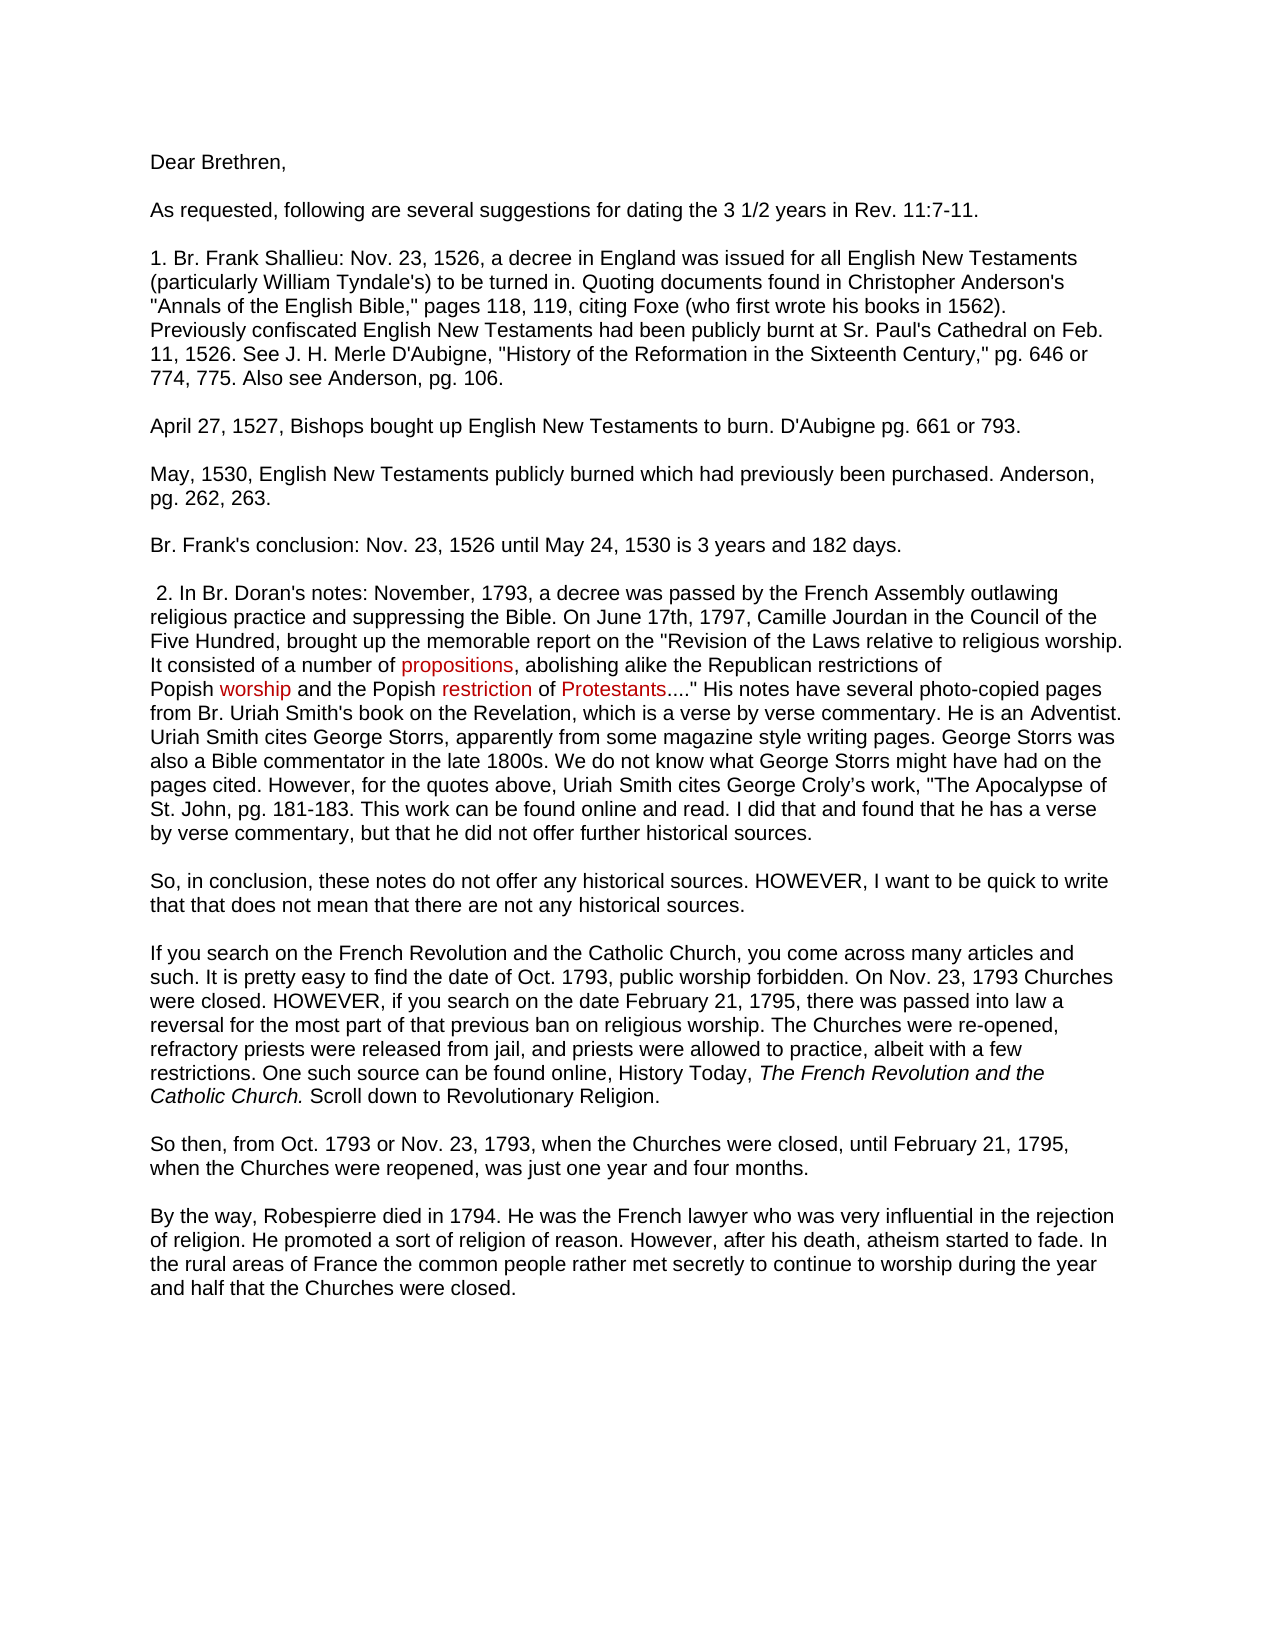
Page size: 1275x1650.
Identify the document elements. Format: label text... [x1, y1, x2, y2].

text If you search on the French Revolution and the Catholic Church, you come across many articles and such. It is pretty easy to find the date of Oct. 1793, public worship forbidden. On Nov. 23, 1793 Churches were closed. HOWEVER, if you search on the date February 21, 1795, there was passed into law a reversal for the most part of that previous ban on religious worship. The Churches were re-opened, refractory priests were released from jail, and priests were allowed to practice, albeit with a few restrictions. One such source can be found online, History Today, The French Revolution and the Catholic Church. Scroll down to Revolutionary Religion. [150, 941, 1125, 1108]
text By the way, Robespierre died in 1794. He was the French lawyer who was very influential in the rejection of religion. He promoted a sort of religion of reason. However, after his death, atheism started to fade. In the rural areas of France the common people rather met secretly to continue to worship during the year and half that the Churches were closed. [150, 1204, 1125, 1300]
text So, in conclusion, these notes do not offer any historical sources. HOWEVER, I want to be quick to write that that does not mean that there are not any historical sources. [150, 869, 1125, 917]
text As requested, following are several suggestions for dating the 3 1/2 years in Rev. 11:7-11. [150, 198, 1125, 222]
text 1. Br. Frank Shallieu: Nov. 23, 1526, a decree in England was issued for all English New Testaments (particularly William Tyndale's) to be turned in. Quoting documents found in Christopher Anderson's "Annals of the English Bible," pages 118, 119, citing Foxe (who first wrote his books in 1562). [150, 246, 1125, 318]
text Previously confiscated English New Testaments had been publicly burnt at Sr. Paul's Cathedral on Feb. 11, 1526. See J. H. Merle D'Aubigne, "History of the Reformation in the Sixteenth Century," pg. 646 or 774, 775. Also see Anderson, pg. 106. [150, 318, 1125, 389]
text Dear Brethren, [150, 150, 1125, 174]
text 2. In Br. Doran's notes: November, 1793, a decree was passed by the French Assembly outlawing religious practice and suppressing the Bible. On June 17th, 1797, Camille Jourdan in the Council of the Five Hundred, brought up the memorable report on the "Revision of the Laws relative to religious worship. It consisted of a number of propositions, abolishing alike the Republican restrictions of Popish worship and the Popish restriction of Protestants...." His notes have several photo-copied pages from Br. Uriah Smith's book on the Revelation, which is a verse by verse commentary. He is an Adventist. Uriah Smith cites George Storrs, apparently from some magazine style writing pages. George Storrs was also a Bible commentator in the late 1800s. We do not know what George Storrs might have had on the pages cited. However, for the quotes above, Uriah Smith cites George Croly’s work, "The Apocalypse of St. John, pg. 181-183. This work can be found online and read. I did that and found that he has a verse by verse commentary, but that he did not offer further historical sources. [150, 581, 1125, 845]
text Br. Frank's conclusion: Nov. 23, 1526 until May 24, 1530 is 3 years and 182 days. [150, 533, 1125, 557]
text April 27, 1527, Bishops bought up English New Testaments to burn. D'Aubigne pg. 661 or 793. [150, 413, 1125, 437]
text So then, from Oct. 1793 or Nov. 23, 1793, when the Churches were closed, until February 21, 1795, when the Churches were reopened, was just one year and four months. [150, 1132, 1125, 1180]
text May, 1530, English New Testaments publicly burned which had previously been purchased. Anderson, pg. 262, 263. [150, 461, 1125, 509]
